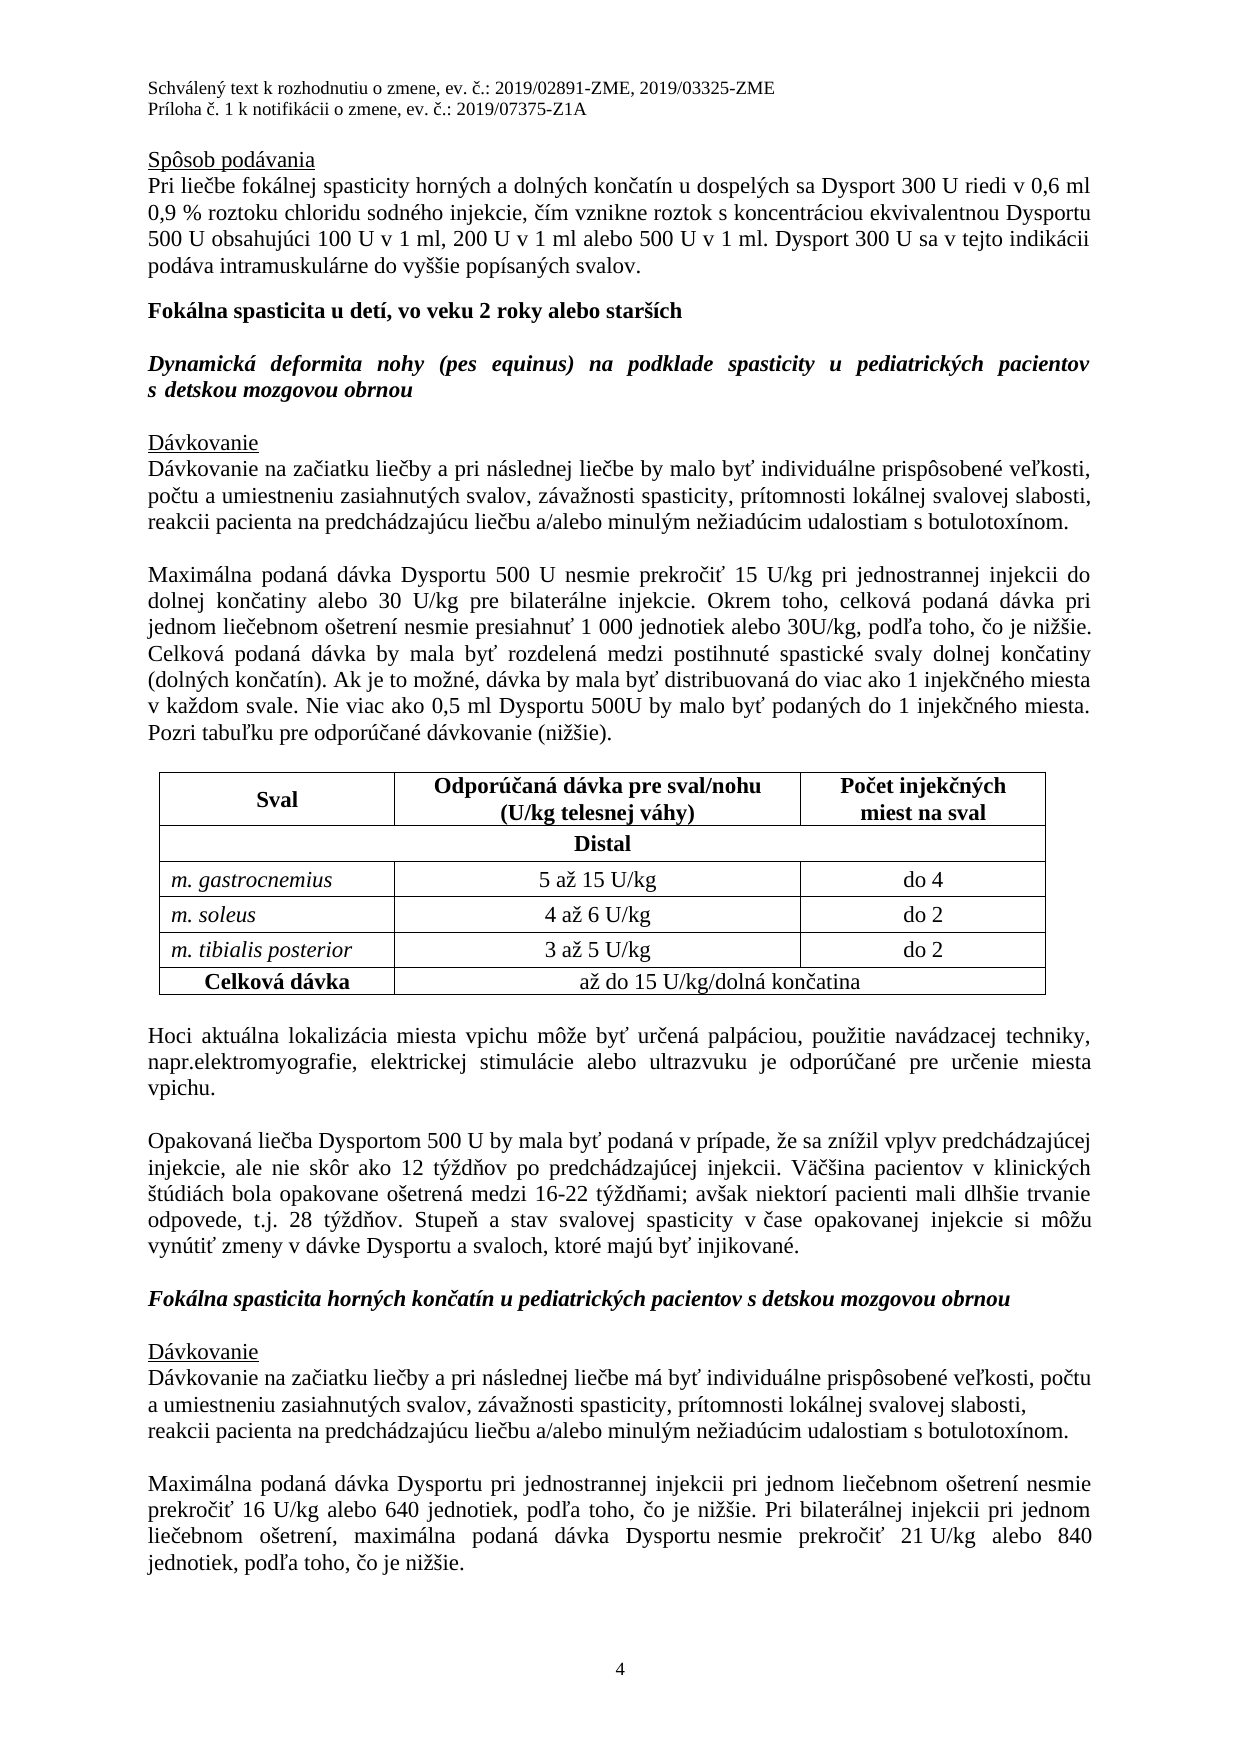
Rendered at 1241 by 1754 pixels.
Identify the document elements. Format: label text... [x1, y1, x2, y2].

table_cell až do 15 U/kg/dolná končatina [395, 968, 1045, 994]
text Dávkovanie na začiatku liečby a pri následnej liečbe by malo byť individuálne prispôsobené veľkosti, počtu a umiestneniu zasiahnutých svalov, závažnosti spasticity, prítomnosti lokálnej svalovej slabosti, reakcii pacienta na predchádzajúcu liečbu a/alebo minulým nežiadúcim udalostiam s botulotoxínom. [148, 455, 1092, 534]
text Maximálna podaná dávka Dysportu 500 U nesmie prekročiť 15 U/kg pri jednostrannej injekcii do dolnej končatiny alebo 30 U/kg pre bilaterálne injekcie. Okrem toho, celková podaná dávka pri jednom liečebnom ošetrení nesmie presiahnuť 1 000 jednotiek alebo 30U/kg, podľa toho, čo je nižšie. Celková podaná dávka by mala byť rozdelená medzi postihnuté spastické svaly dolnej končatiny (dolných končatín). Ak je to možné, dávka by mala byť distribuovaná do viac ako 1 injekčného miesta v každom svale. Nie viac ako 0,5 ml Dysportu 500U by malo byť podaných do 1 injekčného miesta. Pozri tabuľku pre odporúčané dávkovanie (nižšie). [148, 561, 1092, 745]
text Fokálna spasticita horných končatín u pediatrických pacientov s detskou mozgovou obrnou [148, 1285, 1092, 1312]
text Spôsob podávania [148, 146, 1092, 173]
table_cell Distal [160, 826, 1045, 861]
table_header Počet injekčných miest na sval [801, 773, 1045, 825]
text Dávkovanie [148, 1338, 1092, 1364]
table_header Odporúčaná dávka pre sval/nohu (U/kg telesnej váhy) [395, 773, 800, 825]
text Opakovaná liečba Dysportom 500 U by mala byť podaná v prípade, že sa znížil vplyv predchádzajúcej injekcie, ale nie skôr ako 12 týždňov po predchádzajúcej injekcii. Väčšina pacientov v klinických štúdiách bola opakovane ošetrená medzi 16-22 týždňami; avšak niektorí pacienti mali dlhšie trvanie odpovede, t.j. 28 týždňov. Stupeň a stav svalovej spasticity v čase opakovanej injekcie si môžu vynútiť zmeny v dávke Dysportu a svaloch, ktoré majú byť injikované. [148, 1127, 1092, 1259]
table_cell m. gastrocnemius [160, 862, 394, 896]
table_cell m. tibialis posterior [160, 933, 394, 967]
table_cell 5 až 15 U/kg [395, 862, 800, 896]
text Dávkovanie [148, 429, 1092, 455]
text Hoci aktuálna lokalizácia miesta vpichu môže byť určená palpáciou, použitie navádzacej techniky, napr.elektromyografie, elektrickej stimulácie alebo ultrazvuku je odporúčané pre určenie miesta vpichu. [148, 1022, 1092, 1101]
table_cell Celková dávka [160, 968, 394, 994]
table_cell 4 až 6 U/kg [395, 897, 800, 932]
table_cell do 2 [801, 897, 1045, 932]
table_cell m. soleus [160, 897, 394, 932]
text Maximálna podaná dávka Dysportu pri jednostrannej injekcii pri jednom liečebnom ošetrení nesmie prekročiť 16 U/kg alebo 640 jednotiek, podľa toho, čo je nižšie. Pri bilaterálnej injekcii pri jednom liečebnom ošetrení, maximálna podaná dávka Dysportu nesmie prekročiť 21 U/kg alebo 840 jednotiek, podľa toho, čo je nižšie. [148, 1470, 1092, 1575]
text Fokálna spasticita u detí, vo veku 2 roky alebo starších [148, 297, 1092, 323]
text Pri liečbe fokálnej spasticity horných a dolných končatín u dospelých sa Dysport 300 U riedi v 0,6 ml 0,9 % roztoku chloridu sodného injekcie, čím vznikne roztok s koncentráciou ekvivalentnou Dysportu 500 U obsahujúci 100 U v 1 ml, 200 U v 1 ml alebo 500 U v 1 ml. Dysport 300 U sa v tejto indikácii podáva intramuskulárne do vyššie popísaných svalov. [148, 173, 1092, 278]
table_cell 3 až 5 U/kg [395, 933, 800, 967]
table_cell do 2 [801, 933, 1045, 967]
text Dávkovanie na začiatku liečby a pri následnej liečbe má byť individuálne prispôsobené veľkosti, počtu a umiestneniu zasiahnutých svalov, závažnosti spasticity, prítomnosti lokálnej svalovej slabosti, reakcii pacienta na predchádzajúcu liečbu a/alebo minulým nežiadúcim udalostiam s botulotoxínom. [148, 1364, 1092, 1443]
table_header Sval [160, 773, 394, 825]
text Dynamická deformita nohy (pes equinus) na podklade spasticity u pediatrických pacientov s detskou mozgovou obrnou [148, 350, 1092, 403]
table_cell do 4 [801, 862, 1045, 896]
